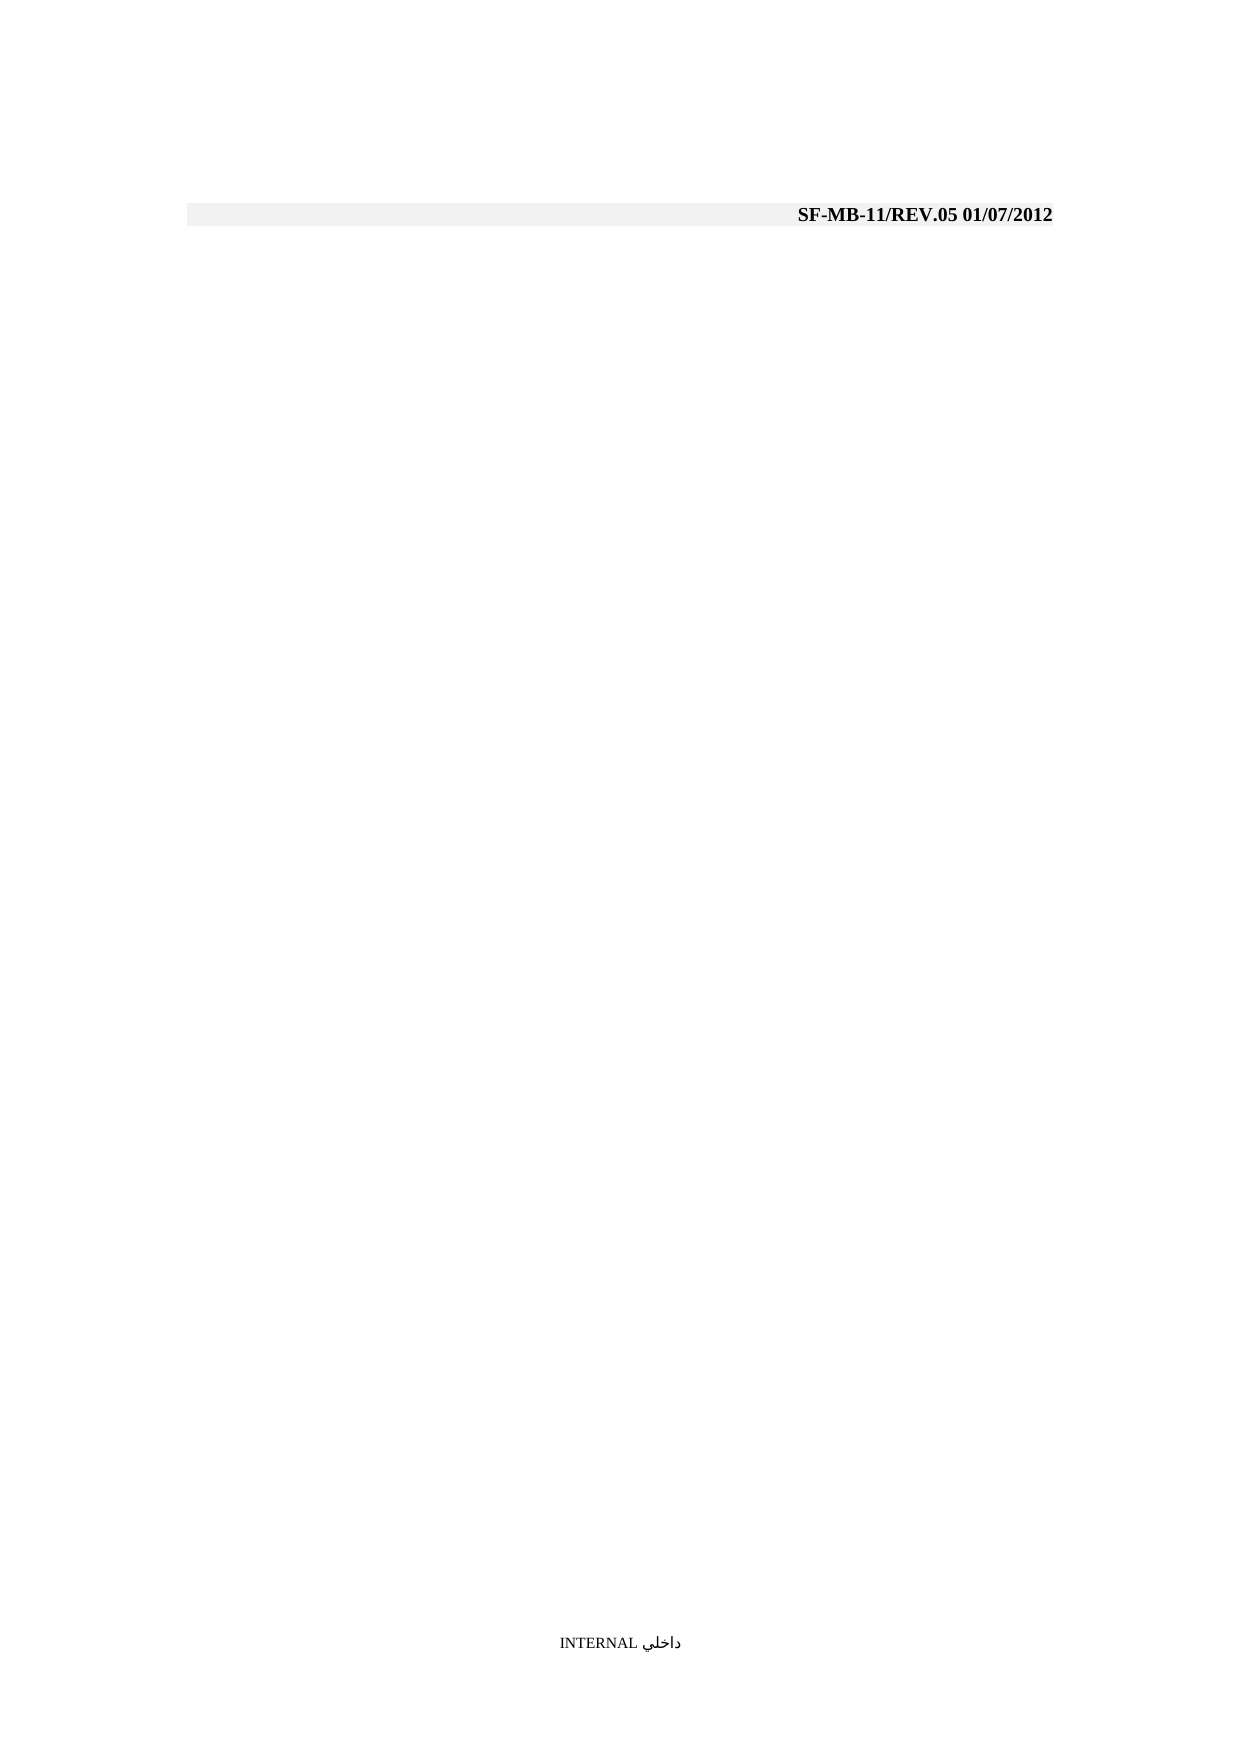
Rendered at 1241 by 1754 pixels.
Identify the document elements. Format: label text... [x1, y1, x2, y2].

text SF-MB-11/REV.05 01/07/2012 [187, 203, 1053, 226]
